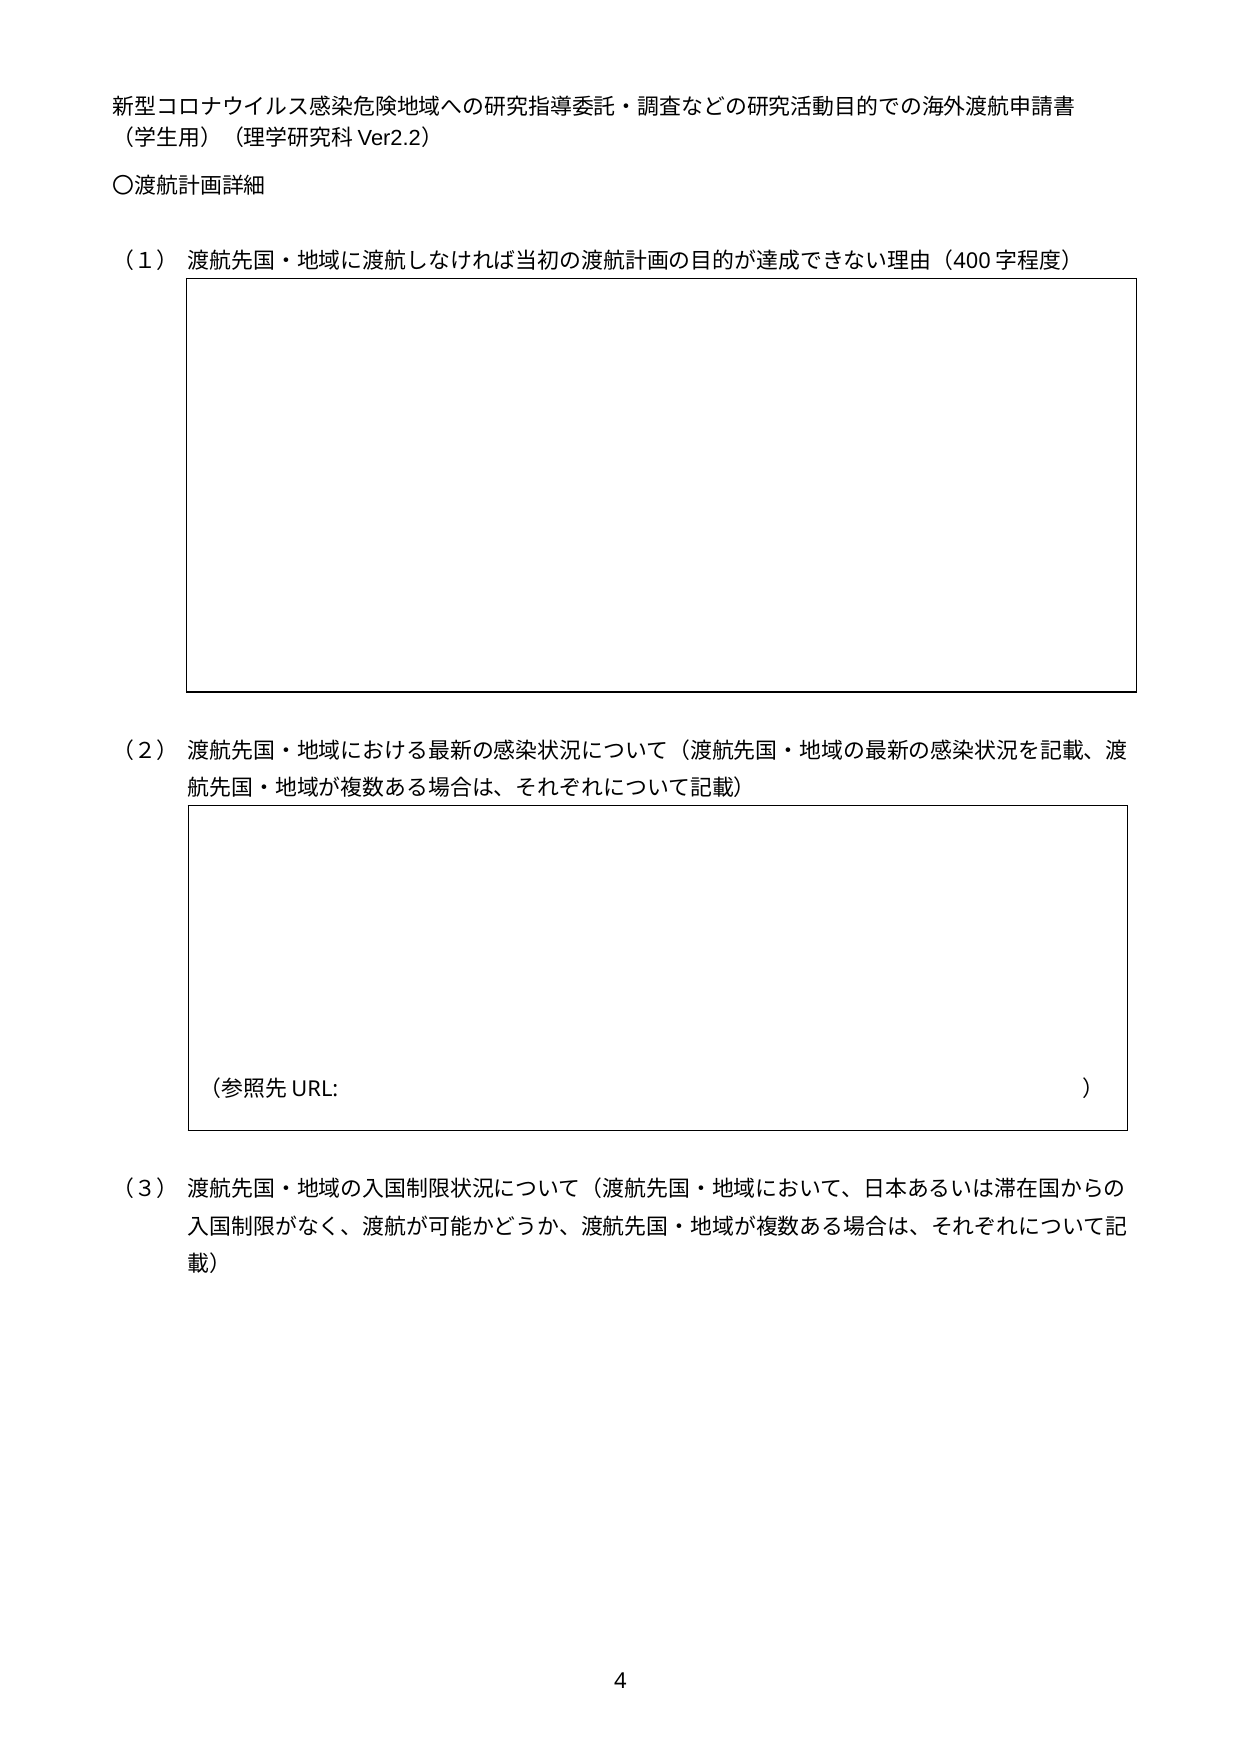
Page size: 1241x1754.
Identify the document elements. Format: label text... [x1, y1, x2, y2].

table_header （参照先URL: ） [189, 806, 1127, 1130]
list 渡航先国・地域の入国制限状況について（渡航先国・地域において、日本あるいは滞在国からの入国制限がなく、渡航が可能かどうか、渡航先国・地域が複数ある場合は、それぞれについて記載） [112, 1168, 1128, 1281]
list 渡航先国・地域に渡航しなければ当初の渡航計画の目的が達成できない理由（400字程度） [112, 240, 1128, 278]
table_header [187, 279, 1136, 691]
list 渡航先国・地域における最新の感染状況について（渡航先国・地域の最新の感染状況を記載、渡航先国・地域が複数ある場合は、それぞれについて記載） [112, 730, 1128, 805]
text 〇渡航計画詳細 [112, 165, 1128, 203]
